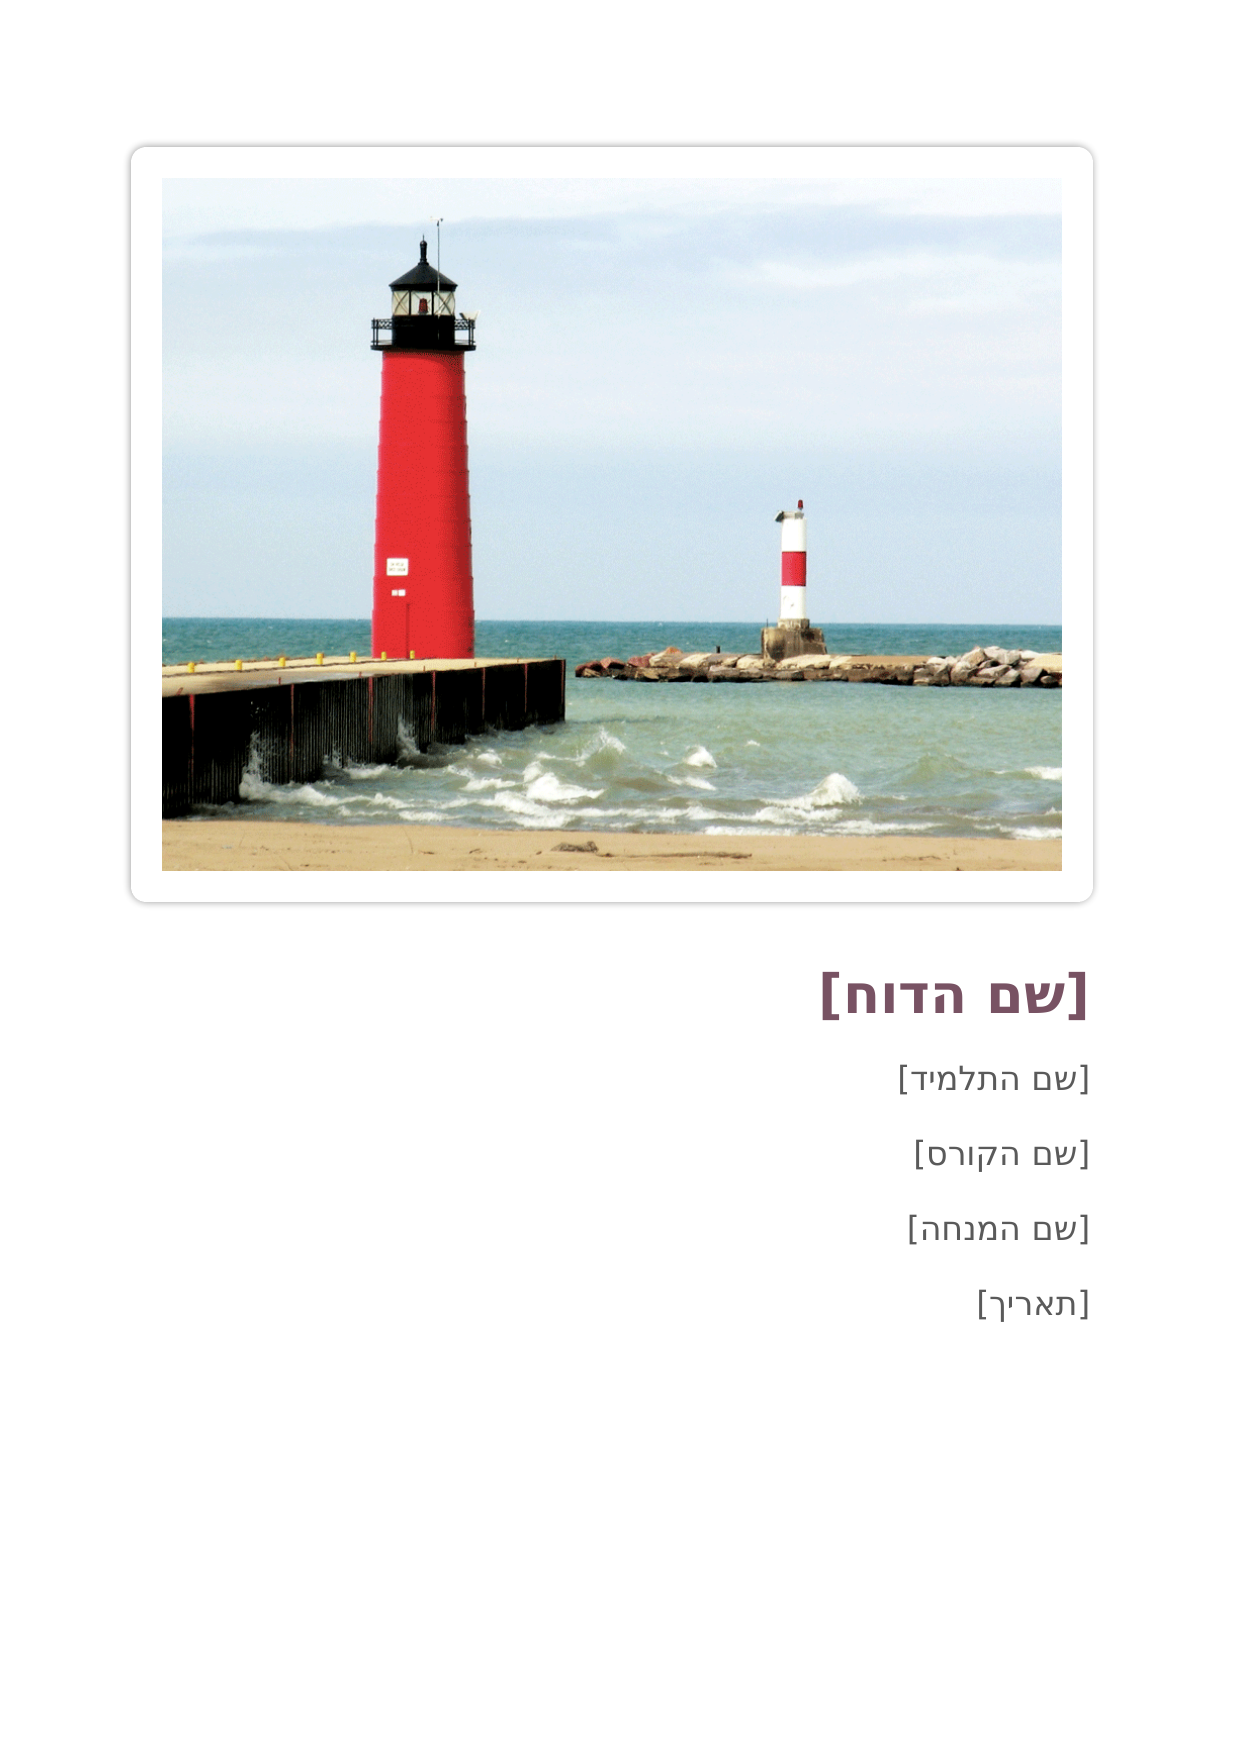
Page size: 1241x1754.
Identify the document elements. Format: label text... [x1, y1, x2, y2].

title [שם הדוח] [150, 963, 1090, 1026]
subtitle [תאריך] [150, 1285, 1090, 1323]
subtitle [שם התלמיד] [150, 1059, 1090, 1098]
subtitle [שם המנחה] [150, 1209, 1090, 1248]
subtitle [שם הקורס] [150, 1134, 1090, 1173]
picture [162, 178, 1062, 871]
